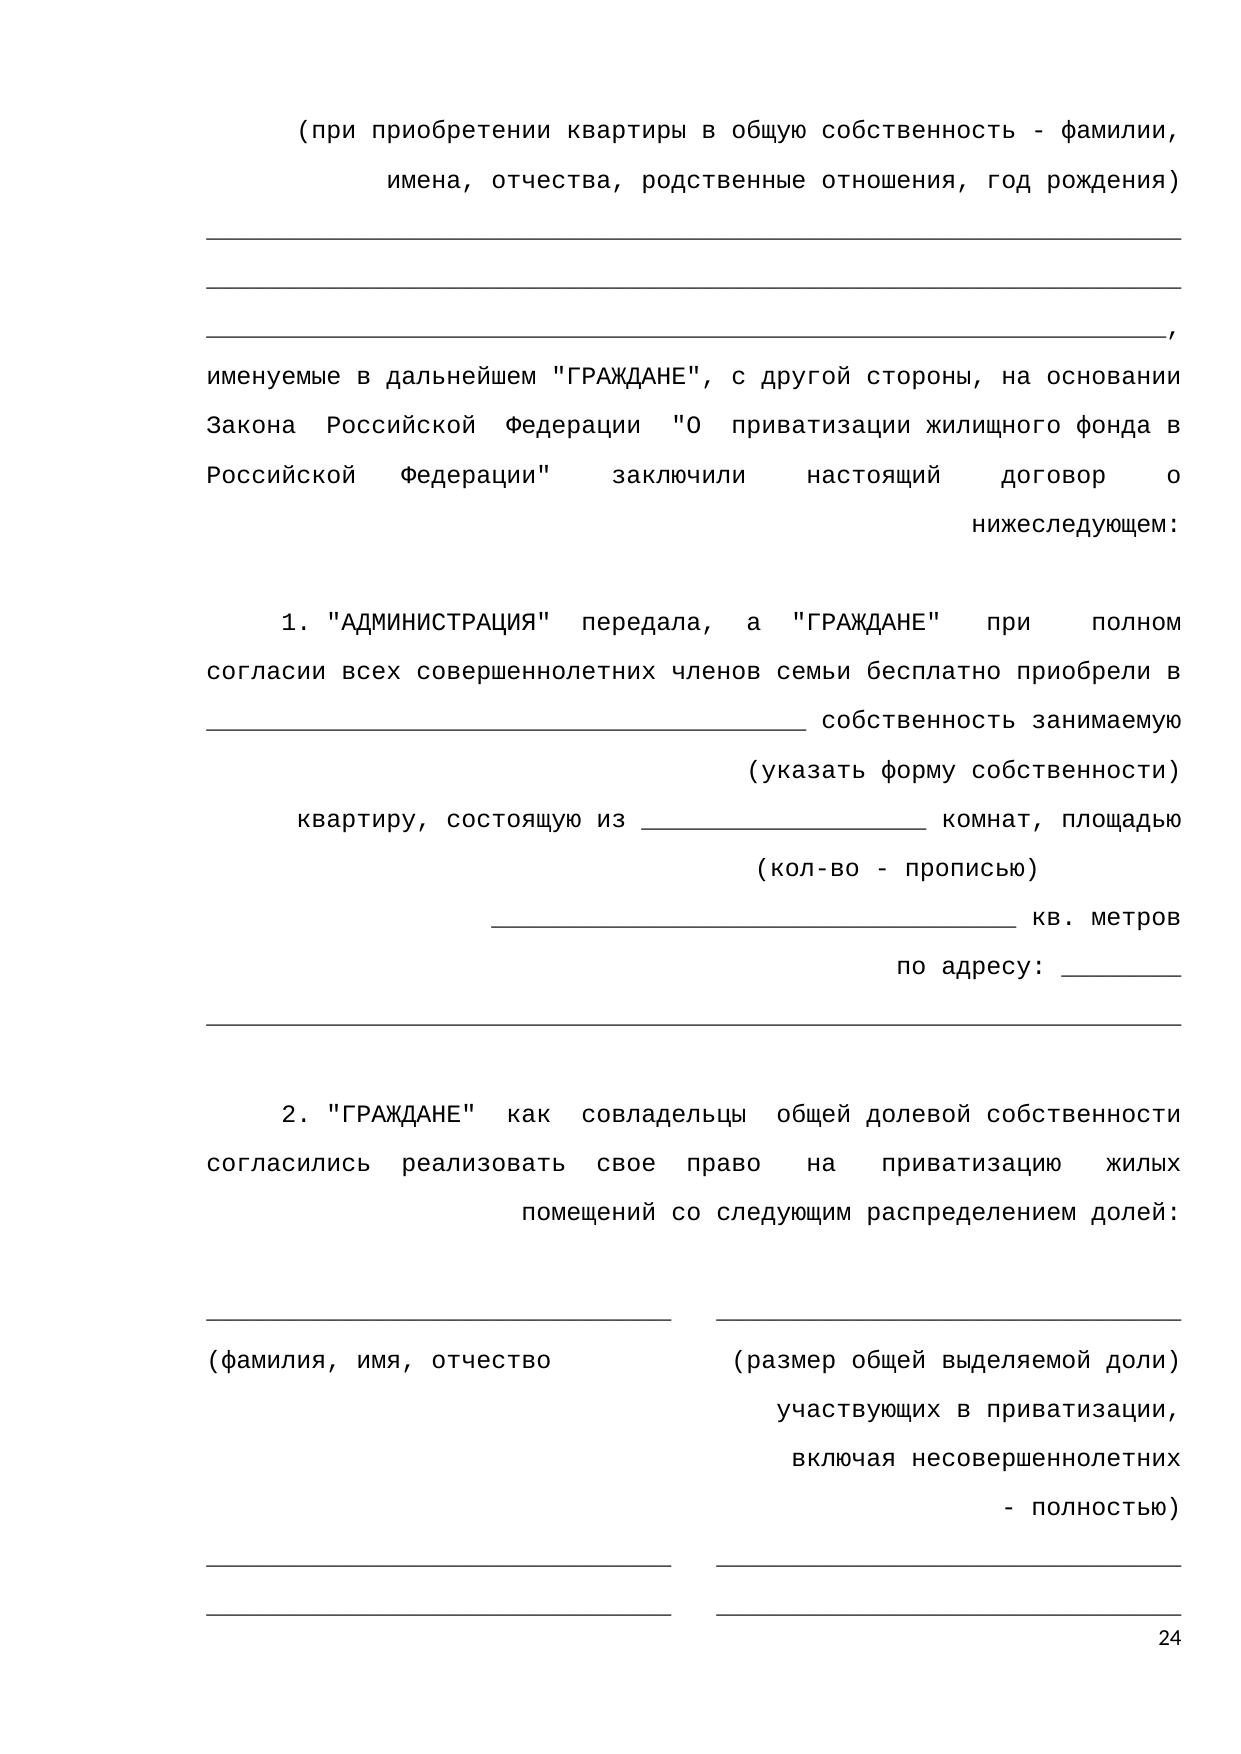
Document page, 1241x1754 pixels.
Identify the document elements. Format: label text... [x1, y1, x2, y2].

text 1. "АДМИНИСТРАЦИЯ" передала, а "ГРАЖДАНЕ" при полном [118, 610, 1181, 638]
text _________________________________________________________________ [118, 1003, 1181, 1031]
text имена, отчества, родственные отношения, год рождения) [118, 167, 1181, 196]
text ___________________________________ кв. метров [118, 905, 1181, 933]
text Закона Российской Федерации "О приватизации жилищного фонда в [118, 413, 1181, 441]
text ________________________________________________________________, [118, 315, 1181, 343]
text нижеследующем: [118, 511, 1181, 540]
text именуемые в дальнейшем "ГРАЖДАНЕ", с другой стороны, на основании [118, 364, 1181, 392]
text квартиру, состоящую из ___________________ комнат, площадью [118, 806, 1181, 835]
text участвующих в приватизации, [118, 1396, 1181, 1425]
text ________________________________________ собственность занимаемую [118, 708, 1181, 736]
text - полностью) [118, 1495, 1181, 1523]
text помещений со следующим распределением долей: [118, 1200, 1181, 1228]
text (кол-во - прописью) [118, 856, 1181, 884]
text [118, 1544, 1181, 1572]
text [118, 1593, 1181, 1621]
text 2. "ГРАЖДАНЕ" как совладельцы общей долевой собственности [118, 1101, 1181, 1130]
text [118, 216, 1181, 245]
text по адресу: ________ [118, 954, 1181, 982]
text (при приобретении квартиры в общую собственность - фамилии, [118, 118, 1181, 146]
text _________________________________________________________________ [118, 266, 1181, 294]
text согласии всех совершеннолетних членов семьи бесплатно приобрели в [118, 659, 1181, 687]
text (указать форму собственности) [118, 757, 1181, 786]
text _______________________________ _______________________________ [118, 1298, 1181, 1326]
text (фамилия, имя, отчество (размер общей выделяемой доли) [118, 1347, 1181, 1376]
text включая несовершеннолетних [118, 1446, 1181, 1474]
text согласились реализовать свое право на приватизацию жилых [118, 1151, 1181, 1179]
text Российской Федерации" заключили настоящий договор о [118, 462, 1181, 491]
